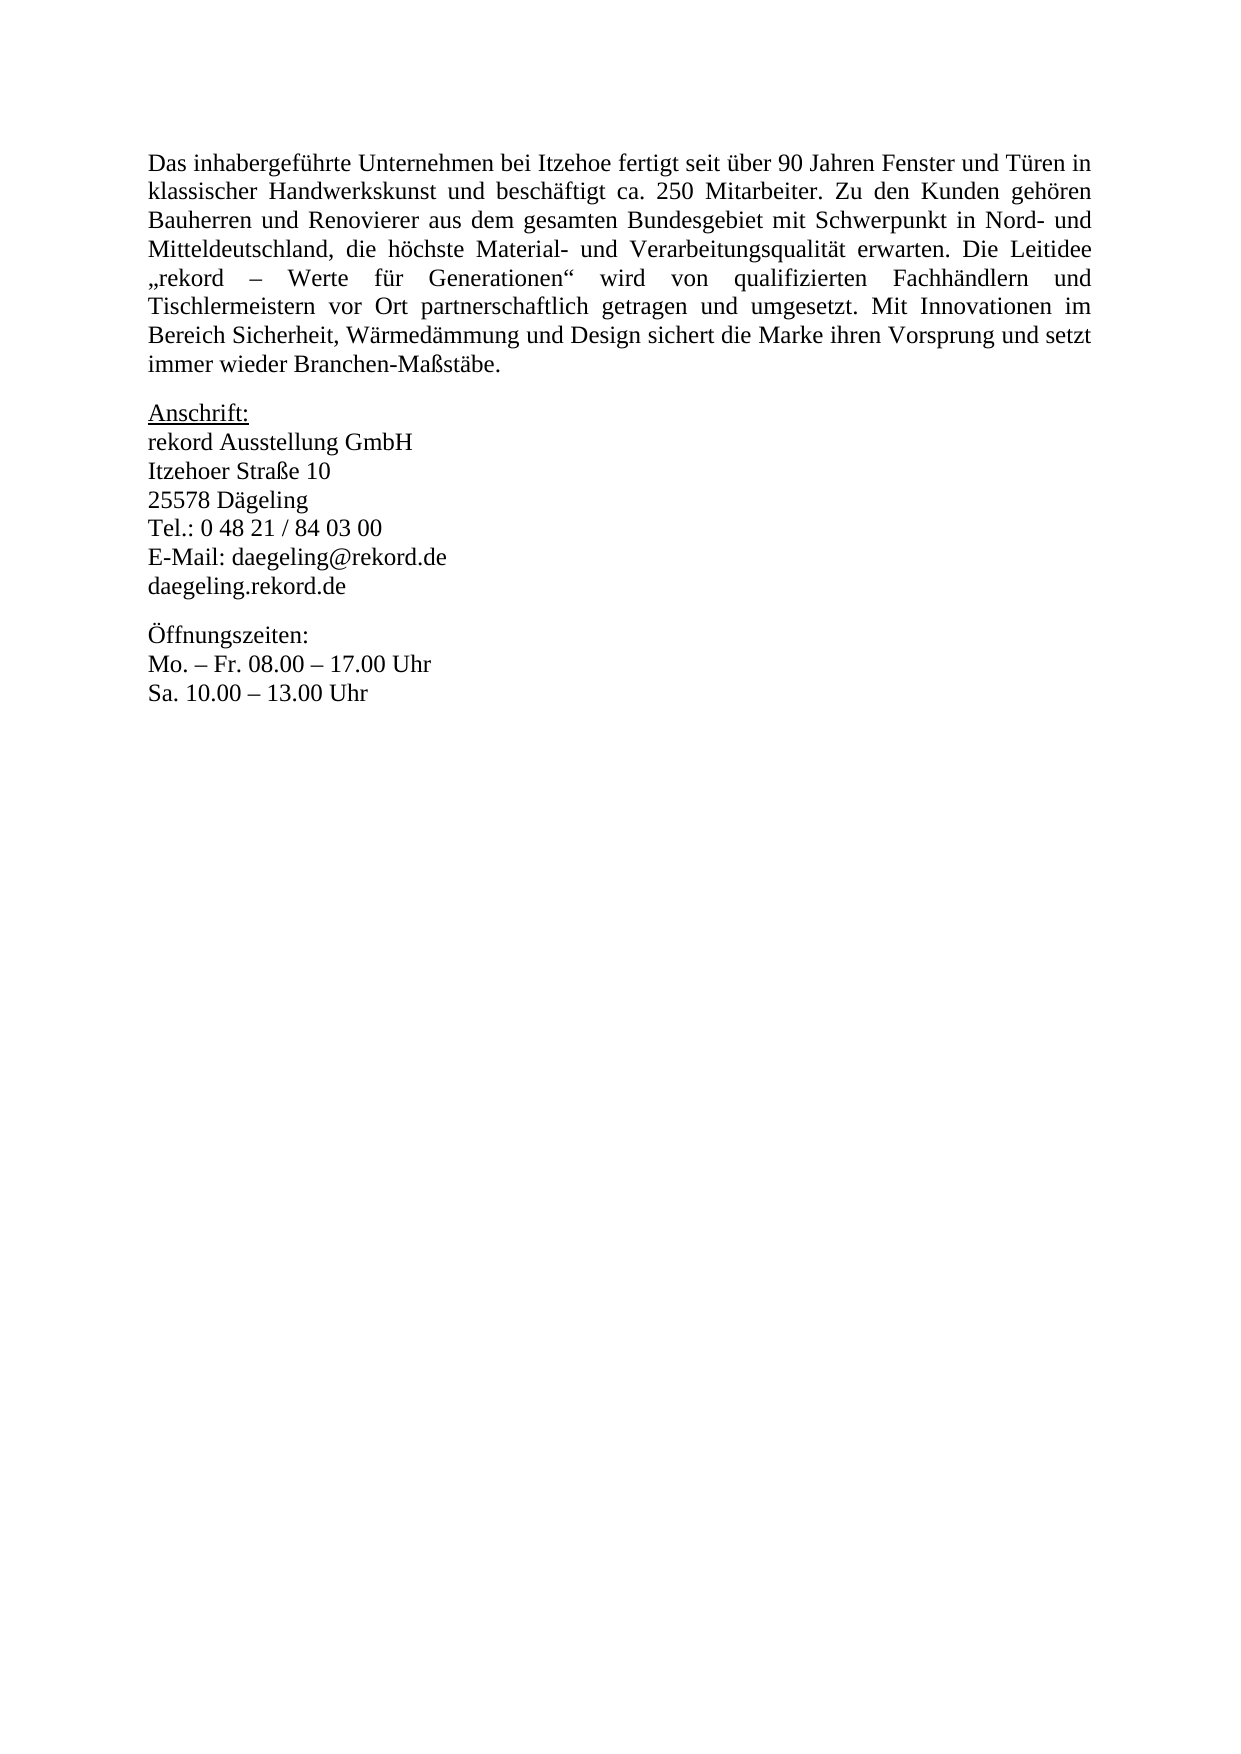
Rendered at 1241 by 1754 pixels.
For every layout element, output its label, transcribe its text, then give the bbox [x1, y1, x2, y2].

text Öffnungszeiten: Mo. – Fr. 08.00 – 17.00 Uhr Sa. 10.00 – 13.00 Uhr [148, 621, 1093, 707]
text Anschrift: rekord Ausstellung GmbH Itzehoer Straße 10 25578 Dägeling Tel.: 0 48 21 / 84 03 00 E-Mail: daegeling@rekord.de daegeling.rekord.de [148, 398, 1093, 600]
text Das inhabergeführte Unternehmen bei Itzehoe fertigt seit über 90 Jahren Fenster und Türen in klassischer Handwerkskunst und beschäftigt ca. 250 Mitarbeiter. Zu den Kunden gehören Bauherren und Renovierer aus dem gesamten Bundesgebiet mit Schwerpunkt in Nord- und Mitteldeutschland, die höchste Material- und Verarbeitungsqualität erwarten. Die Leitidee „rekord – Werte für Generationen“ wird von qualifizierten Fachhändlern und Tischlermeistern vor Ort partnerschaftlich getragen und umgesetzt. Mit Innovationen im Bereich Sicherheit, Wärmedämmung und Design sichert die Marke ihren Vorsprung und setzt immer wieder Branchen-Maßstäbe. [148, 148, 1093, 378]
